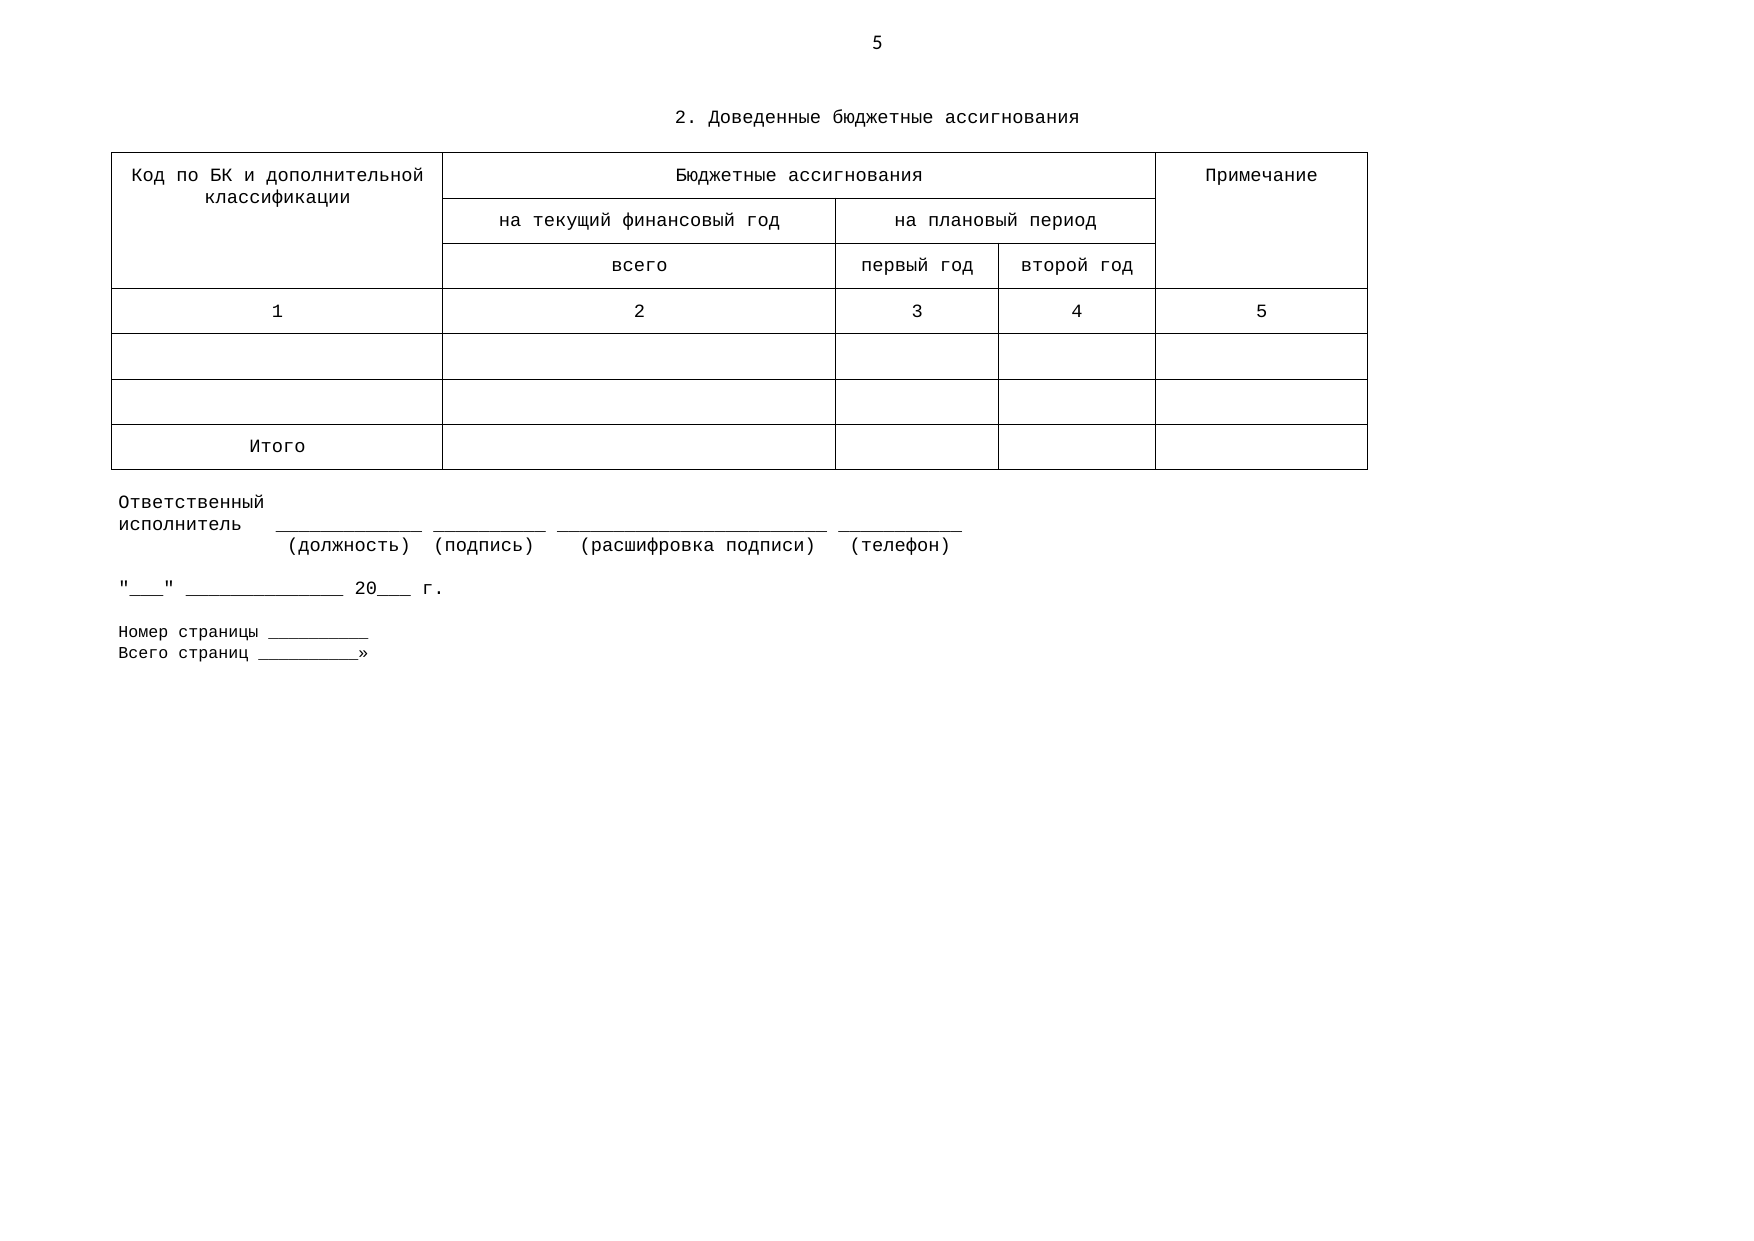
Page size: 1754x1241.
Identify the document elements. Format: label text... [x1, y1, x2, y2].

table_cell 3 [836, 289, 998, 333]
text 2. Доведенные бюджетные ассигнования [118, 106, 1636, 129]
table_cell [999, 380, 1155, 424]
text Ответственный [118, 493, 1636, 514]
table_cell [1156, 425, 1367, 469]
table_cell [836, 425, 998, 469]
text Всего страниц __________» [118, 642, 1636, 663]
text "___" ______________ 20___ г. [118, 579, 1636, 600]
table_header Код по БК и дополнительной классификации [112, 153, 442, 288]
text Номер страницы __________ [118, 621, 1636, 642]
table_cell на плановый период [836, 199, 1155, 243]
table_cell [836, 334, 998, 379]
table_cell второй год [999, 244, 1155, 288]
table_cell 4 [999, 289, 1155, 333]
table_cell 5 [1156, 289, 1367, 333]
table_cell 1 [112, 289, 442, 333]
table_cell Итого [112, 425, 442, 469]
table_cell на текущий финансовый год [443, 199, 835, 243]
table_cell [1156, 334, 1367, 379]
table_cell [836, 380, 998, 424]
table_header Примечание [1156, 153, 1367, 288]
table_header Бюджетные ассигнования [443, 153, 1155, 197]
text исполнитель _____________ __________ ________________________ ___________ [118, 515, 1636, 536]
table_cell [443, 425, 835, 469]
table_cell [443, 380, 835, 424]
table_cell [999, 425, 1155, 469]
table_cell [1156, 380, 1367, 424]
table_cell первый год [836, 244, 998, 288]
text (должность) (подпись) (расшифровка подписи) (телефон) [118, 536, 1636, 557]
table_cell [112, 334, 442, 379]
table_cell [999, 334, 1155, 379]
table_cell [112, 380, 442, 424]
table_cell [443, 334, 835, 379]
table_cell 2 [443, 289, 835, 333]
table_cell всего [443, 244, 835, 288]
